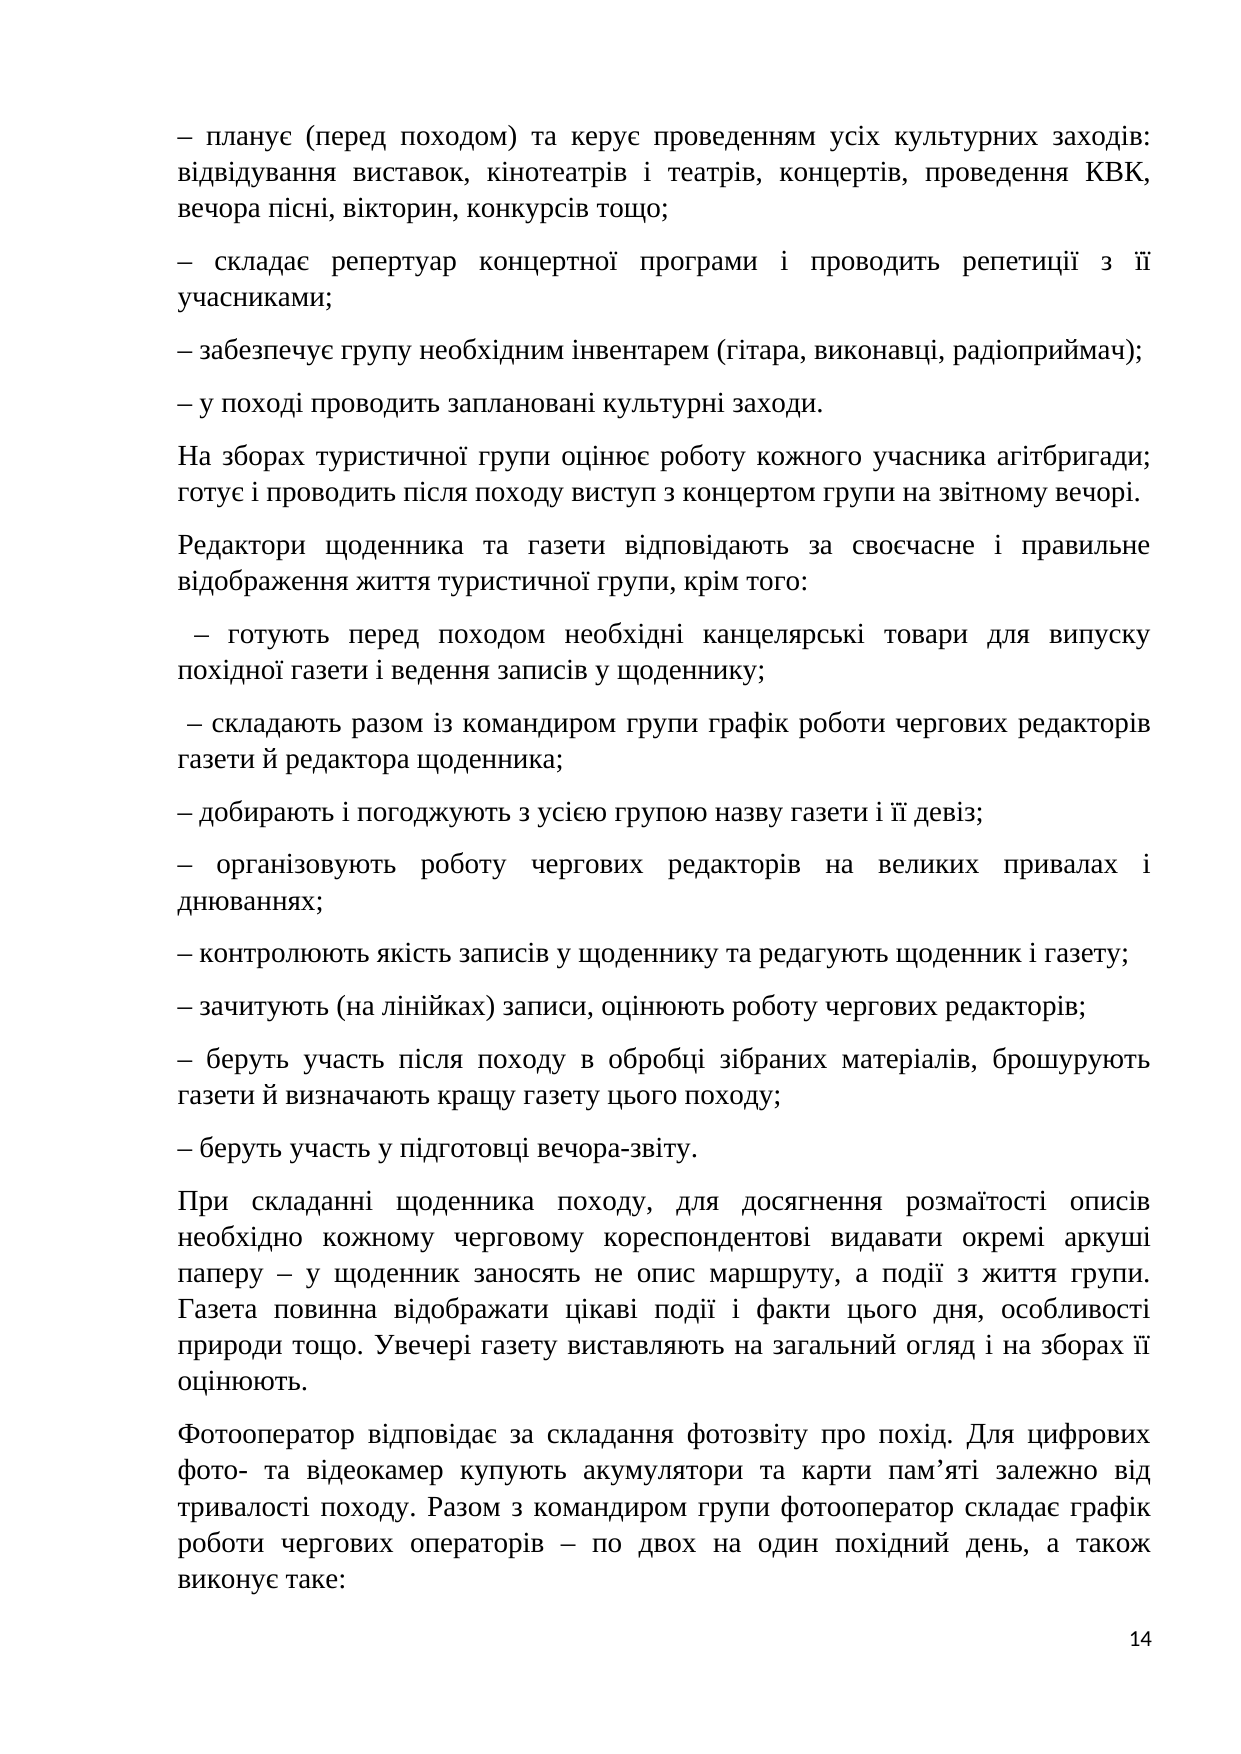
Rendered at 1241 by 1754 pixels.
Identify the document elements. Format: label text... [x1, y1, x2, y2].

text – організовують роботу чергових редакторів на великих привалах і днюваннях; [177, 846, 1152, 916]
text На зборах туристичної групи оцінює роботу кожного учасника агітбригади; готує і проводить після походу виступ з концертом групи на звітному вечорі. [177, 438, 1152, 507]
text – забезпечує групу необхідним інвентарем (гітара, виконавці, радіоприймач); [177, 332, 1152, 366]
text – складає репертуар концертної програми і проводить репетиції з її учасниками; [177, 243, 1152, 313]
text – планує (перед походом) та керує проведенням усіх культурних заходів: відвідування виставок, кінотеатрів і театрів, концертів, проведення КВК, вечора пісні, вікторин, конкурсів тощо; [177, 118, 1152, 224]
text Фотооператор відповідає за складання фотозвіту про похід. Для цифрових фото- та відеокамер купують акумулятори та карти пам’яті залежно від тривалості походу. Разом з командиром групи фотооператор складає графік роботи чергових операторів – по двох на один похідний день, а також виконує таке: [177, 1416, 1152, 1594]
text – беруть участь у підготовці вечора-звіту. [177, 1130, 1152, 1163]
text – готують перед походом необхідні канцелярські товари для випуску похідної газети і ведення записів у щоденнику; [177, 616, 1152, 685]
text При складанні щоденника походу, для досягнення розмаїтості описів необхідно кожному черговому кореспондентові видавати окремі аркуші паперу – у щоденник заносять не опис маршруту, а події з життя групи. Газета повинна відображати цікаві події і факти цього дня, особливості природи тощо. Увечері газету виставляють на загальний огляд і на зборах її оцінюють. [177, 1183, 1152, 1397]
text – складають разом із командиром групи графік роботи чергових редакторів газети й редактора щоденника; [177, 705, 1152, 774]
text – добирають і погоджують з усією групою назву газети і її девіз; [177, 794, 1152, 827]
text – беруть участь після походу в обробці зібраних матеріалів, брошурують газети й визначають кращу газету цього походу; [177, 1041, 1152, 1111]
text Редактори щоденника та газети відповідають за своєчасне і правильне відображення життя туристичної групи, крім того: [177, 527, 1152, 596]
text – зачитують (на лінійках) записи, оцінюють роботу чергових редакторів; [177, 988, 1152, 1022]
text – у поході проводить заплановані культурні заходи. [177, 385, 1152, 418]
text – контролюють якість записів у щоденнику та редагують щоденник і газету; [177, 935, 1152, 969]
